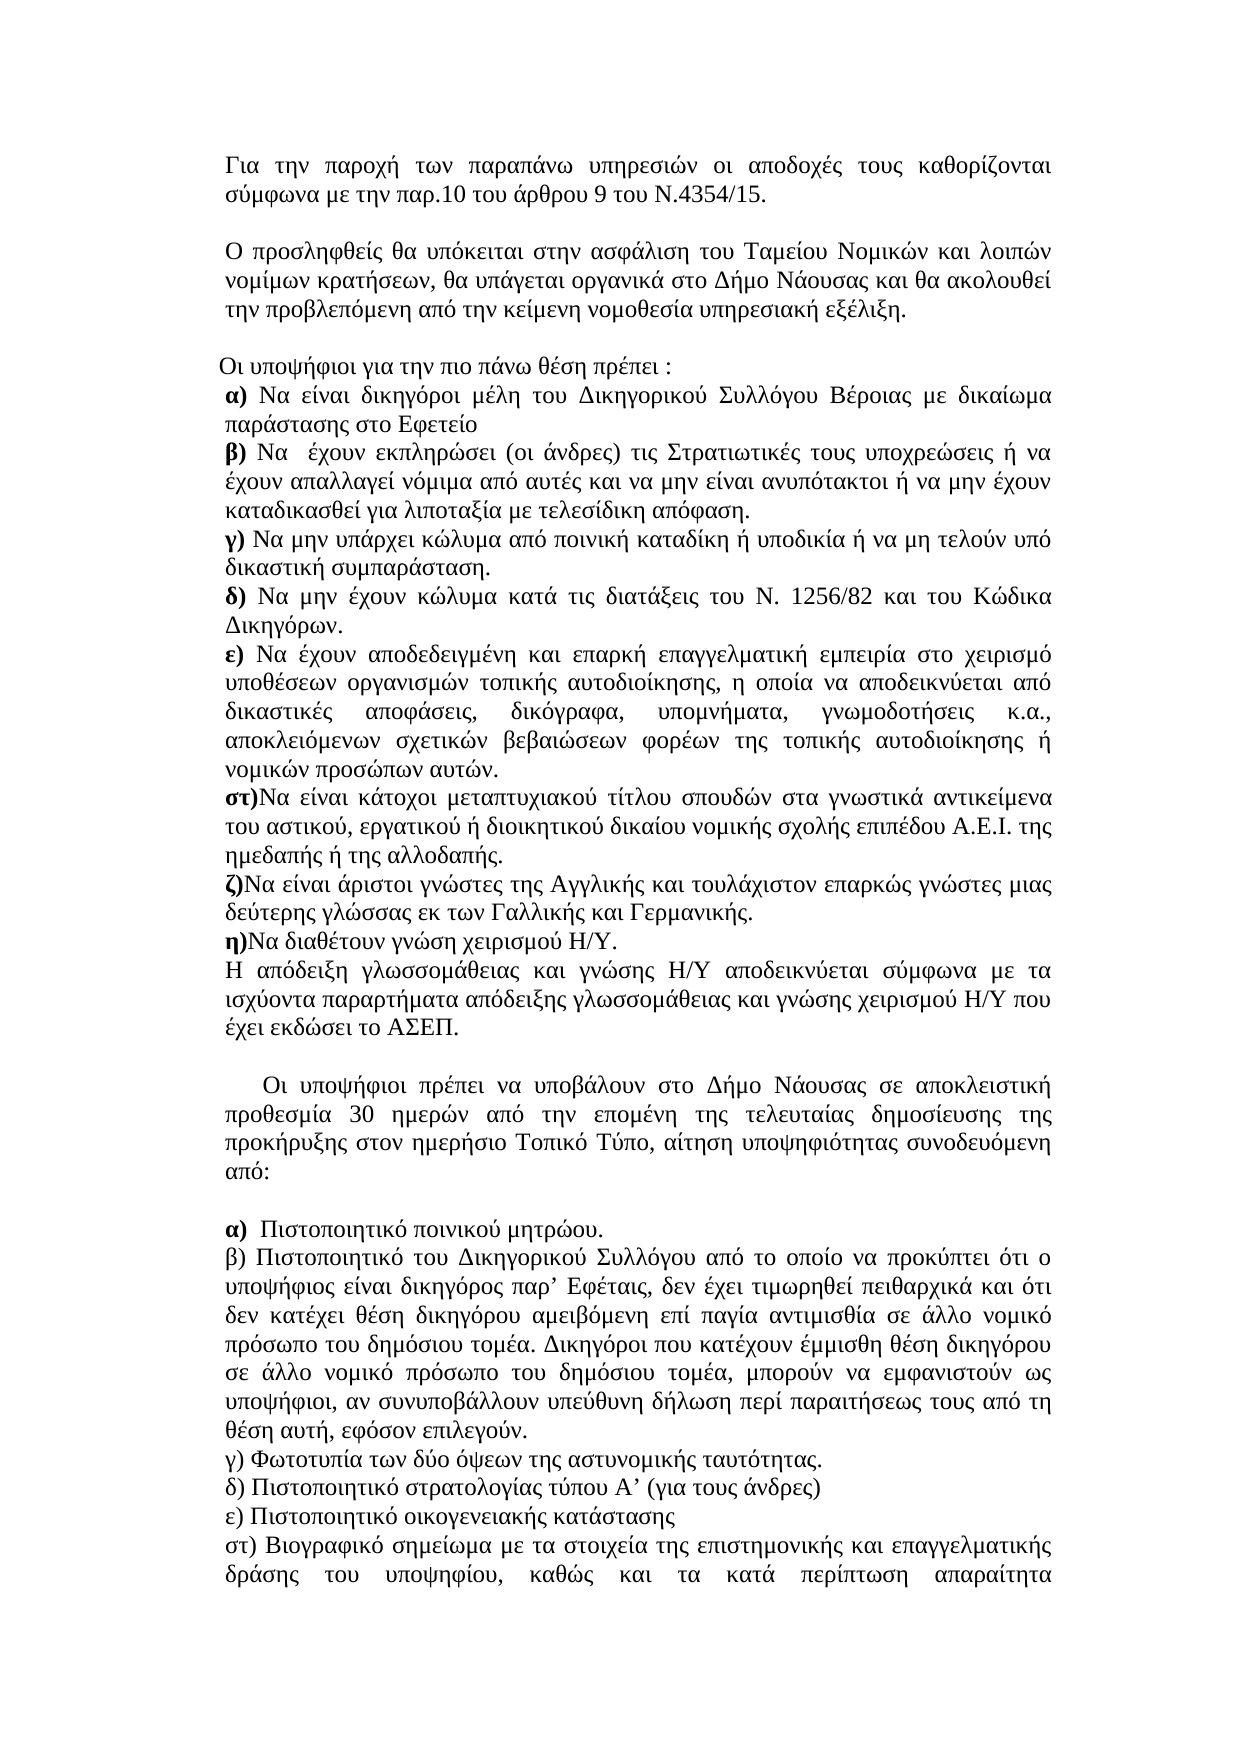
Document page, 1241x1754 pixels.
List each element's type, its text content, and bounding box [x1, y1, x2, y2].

text Οι υποψήφιοι πρέπει να υποβάλουν στο Δήμο Νάουσας σε αποκλειστική προθεσμία 30 ημερών από την επομένη της τελευταίας δημοσίευσης της προκήρυξης στον ημερήσιο Τοπικό Τύπο, αίτηση υποψηφιότητας συνοδευόμενη από: [225, 1070, 1053, 1185]
text η)Να διαθέτουν γνώση χειρισμού Η/Υ. [225, 926, 1053, 955]
text Ο προσληφθείς θα υπόκειται στην ασφάλιση του Ταμείου Νομικών και λοιπών νομίμων κρατήσεων, θα υπάγεται οργανικά στο Δήμο Νάουσας και θα ακολουθεί την προβλεπόμενη από την κείμενη νομοθεσία υπηρεσιακή εξέλιξη. [225, 236, 1053, 322]
text ζ)Να είναι άριστοι γνώστες της Αγγλικής και τουλάχιστον επαρκώς γνώστες μιας δεύτερης γλώσσας εκ των Γαλλικής και Γερμανικής. [225, 869, 1053, 926]
text γ) Να μην υπάρχει κώλυμα από ποινική καταδίκη ή υποδικία ή να μη τελούν υπό δικαστική συμπαράσταση. [225, 524, 1053, 581]
text Για την παροχή των παραπάνω υπηρεσιών οι αποδοχές τους καθορίζονται σύμφωνα με την παρ.10 του άρθρου 9 του Ν.4354/15. [225, 150, 1053, 207]
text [225, 1530, 1053, 1587]
text α) Να είναι δικηγόροι μέλη του Δικηγορικού Συλλόγου Βέροιας με δικαίωμα παράστασης στο Εφετείο [225, 380, 1053, 437]
text Η απόδειξη γλωσσομάθειας και γνώσης Η/Υ αποδεικνύεται σύμφωνα με τα ισχύοντα παραρτήματα απόδειξης γλωσσομάθειας και γνώσης χειρισμού Η/Υ που έχει εκδώσει το ΑΣΕΠ. [225, 955, 1053, 1041]
text Οι υποψήφιοι για την πιο πάνω θέση πρέπει : [187, 351, 1053, 380]
text δ) Πιστοποιητικό στρατολογίας τύπου Α’ (για τους άνδρες) [225, 1472, 1053, 1501]
text β) Πιστοποιητικό του Δικηγορικού Συλλόγου από το οποίο να προκύπτει ότι ο υποψήφιος είναι δικηγόρος παρ’ Εφέταις, δεν έχει τιμωρηθεί πειθαρχικά και ότι δεν κατέχει θέση δικηγόρου αμειβόμενη επί παγία αντιμισθία σε άλλο νομικό πρόσωπο του δημόσιου τομέα. Δικηγόροι που κατέχουν έμμισθη θέση δικηγόρου σε άλλο νομικό πρόσωπο του δημόσιου τομέα, μπορούν να εμφανιστούν ως υποψήφιοι, αν συνυποβάλλουν υπεύθυνη δήλωση περί παραιτήσεως τους από τη θέση αυτή, εφόσον επιλεγούν. [225, 1242, 1053, 1444]
text στ)Να είναι κάτοχοι μεταπτυχιακού τίτλου σπουδών στα γνωστικά αντικείμενα του αστικού, εργατικού ή διοικητικού δικαίου νομικής σχολής επιπέδου Α.Ε.Ι. της ημεδαπής ή της αλλοδαπής. [225, 782, 1053, 869]
text δ) Να μην έχουν κώλυμα κατά τις διατάξεις του Ν. 1256/82 και του Κώδικα Δικηγόρων. [225, 581, 1053, 639]
text α) Πιστοποιητικό ποινικού μητρώου. [225, 1214, 1053, 1242]
text ε) Πιστοποιητικό οικογενειακής κατάστασης [225, 1501, 1053, 1530]
text γ) Φωτοτυπία των δύο όψεων της αστυνομικής ταυτότητας. [225, 1444, 1053, 1472]
text ε) Να έχουν αποδεδειγμένη και επαρκή επαγγελματική εμπειρία στο χειρισμό υποθέσεων οργανισμών τοπικής αυτοδιοίκησης, η οποία να αποδεικνύεται από δικαστικές αποφάσεις, δικόγραφα, υπομνήματα, γνωμοδοτήσεις κ.α., αποκλειόμενων σχετικών βεβαιώσεων φορέων της τοπικής αυτοδιοίκησης ή νομικών προσώπων αυτών. [225, 639, 1053, 782]
text β) Να έχουν εκπληρώσει (οι άνδρες) τις Στρατιωτικές τους υποχρεώσεις ή να έχουν απαλλαγεί νόμιμα από αυτές και να μην είναι ανυπότακτοι ή να μην έχουν καταδικασθεί για λιποταξία με τελεσίδικη απόφαση. [225, 437, 1053, 524]
